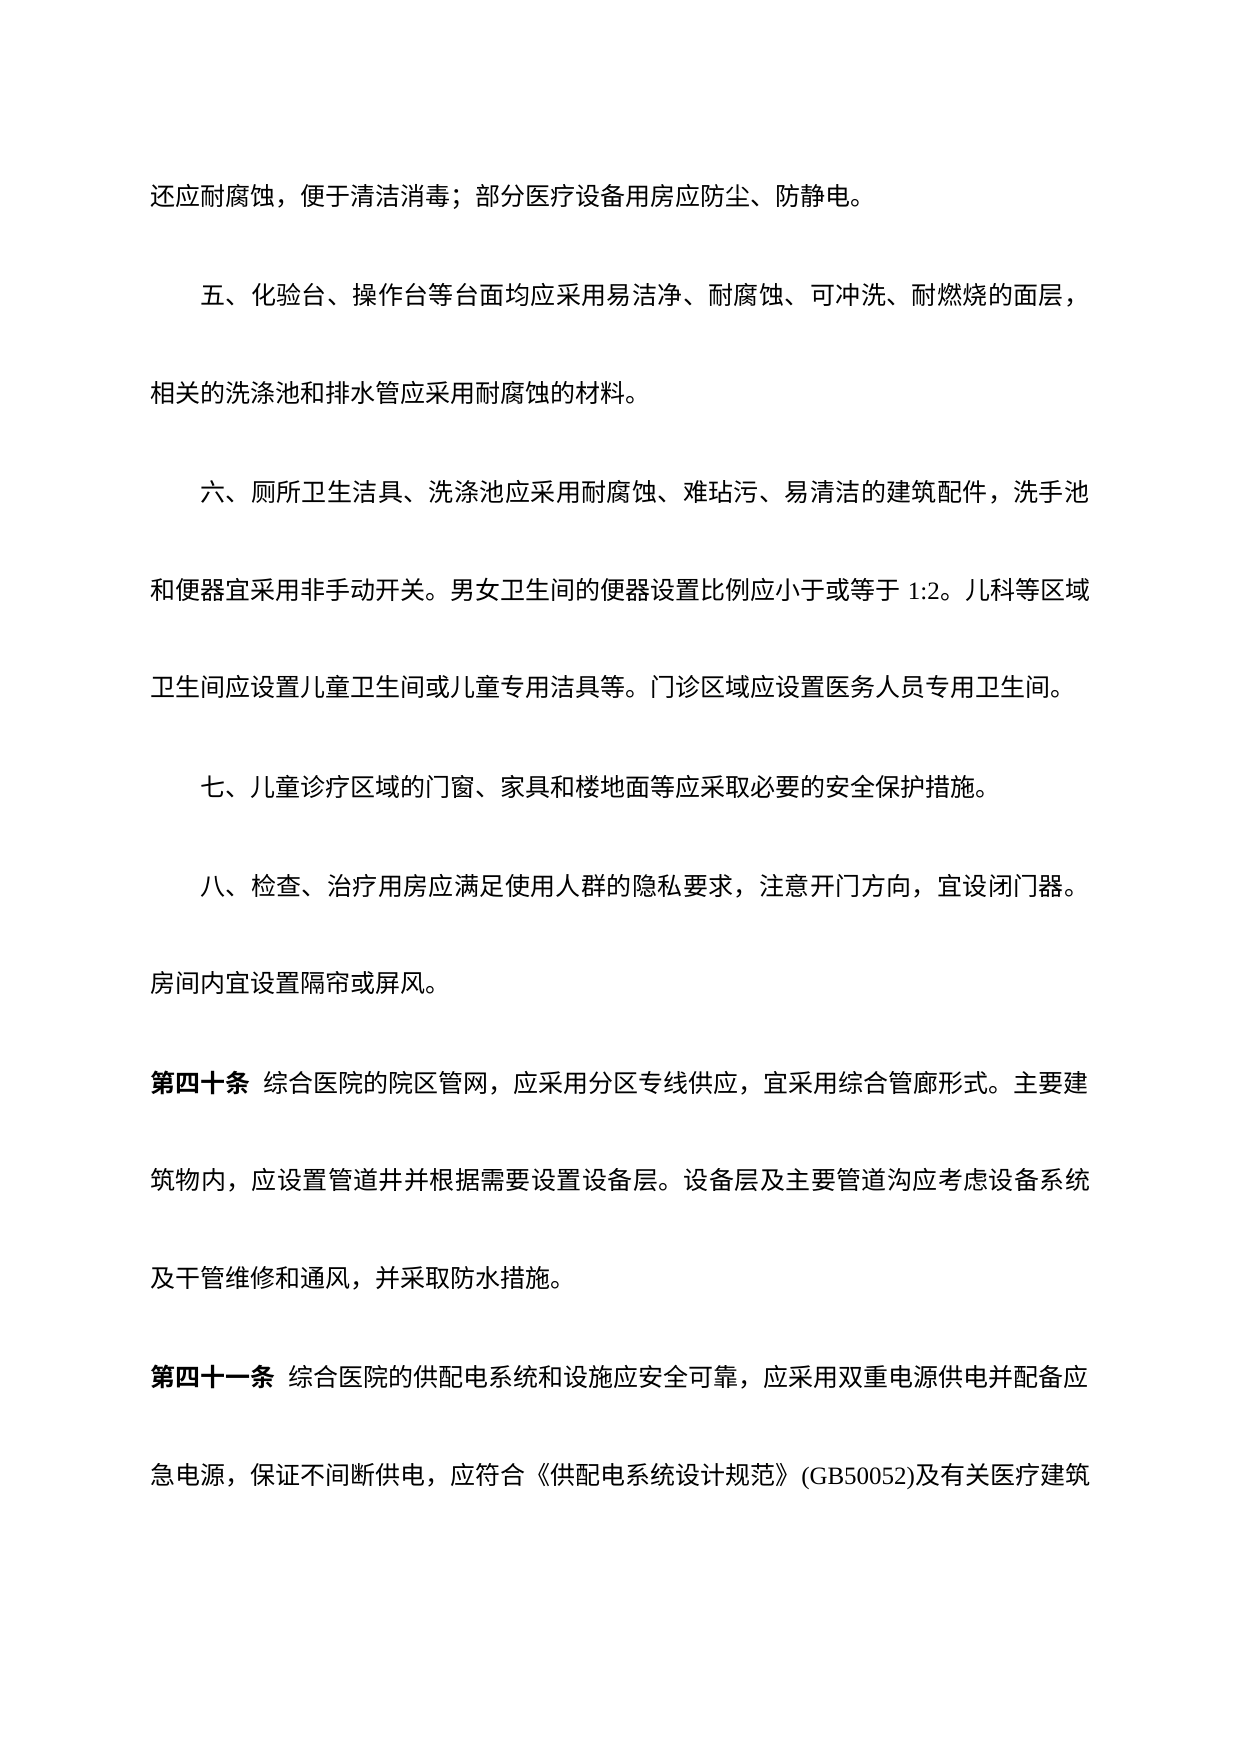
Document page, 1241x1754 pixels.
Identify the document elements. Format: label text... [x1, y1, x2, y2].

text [150, 1343, 1090, 1506]
text 五、化验台、操作台等台面均应采用易洁净、耐腐蚀、可冲洗、耐燃烧的面层，相关的洗涤池和排水管应采用耐腐蚀的材料。 [150, 261, 1090, 424]
text 七、儿童诊疗区域的门窗、家具和楼地面等应采取必要的安全保护措施。 [150, 753, 1090, 818]
text 八、检查、治疗用房应满足使用人群的隐私要求，注意开门方向，宜设闭门器。房间内宜设置隔帘或屏风。 [150, 852, 1090, 1014]
text 第四十条 综合医院的院区管网，应采用分区专线供应，宜采用综合管廊形式。主要建筑物内，应设置管道井并根据需要设置设备层。设备层及主要管道沟应考虑设备系统及干管维修和通风，并采取防水措施。 [150, 1049, 1090, 1309]
text 六、厕所卫生洁具、洗涤池应采用耐腐蚀、难玷污、易清洁的建筑配件，洗手池和便器宜采用非手动开关。男女卫生间的便器设置比例应小于或等于1:2。儿科等区域卫生间应设置儿童卫生间或儿童专用洁具等。门诊区域应设置医务人员专用卫生间。 [150, 458, 1090, 718]
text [150, 162, 1090, 227]
